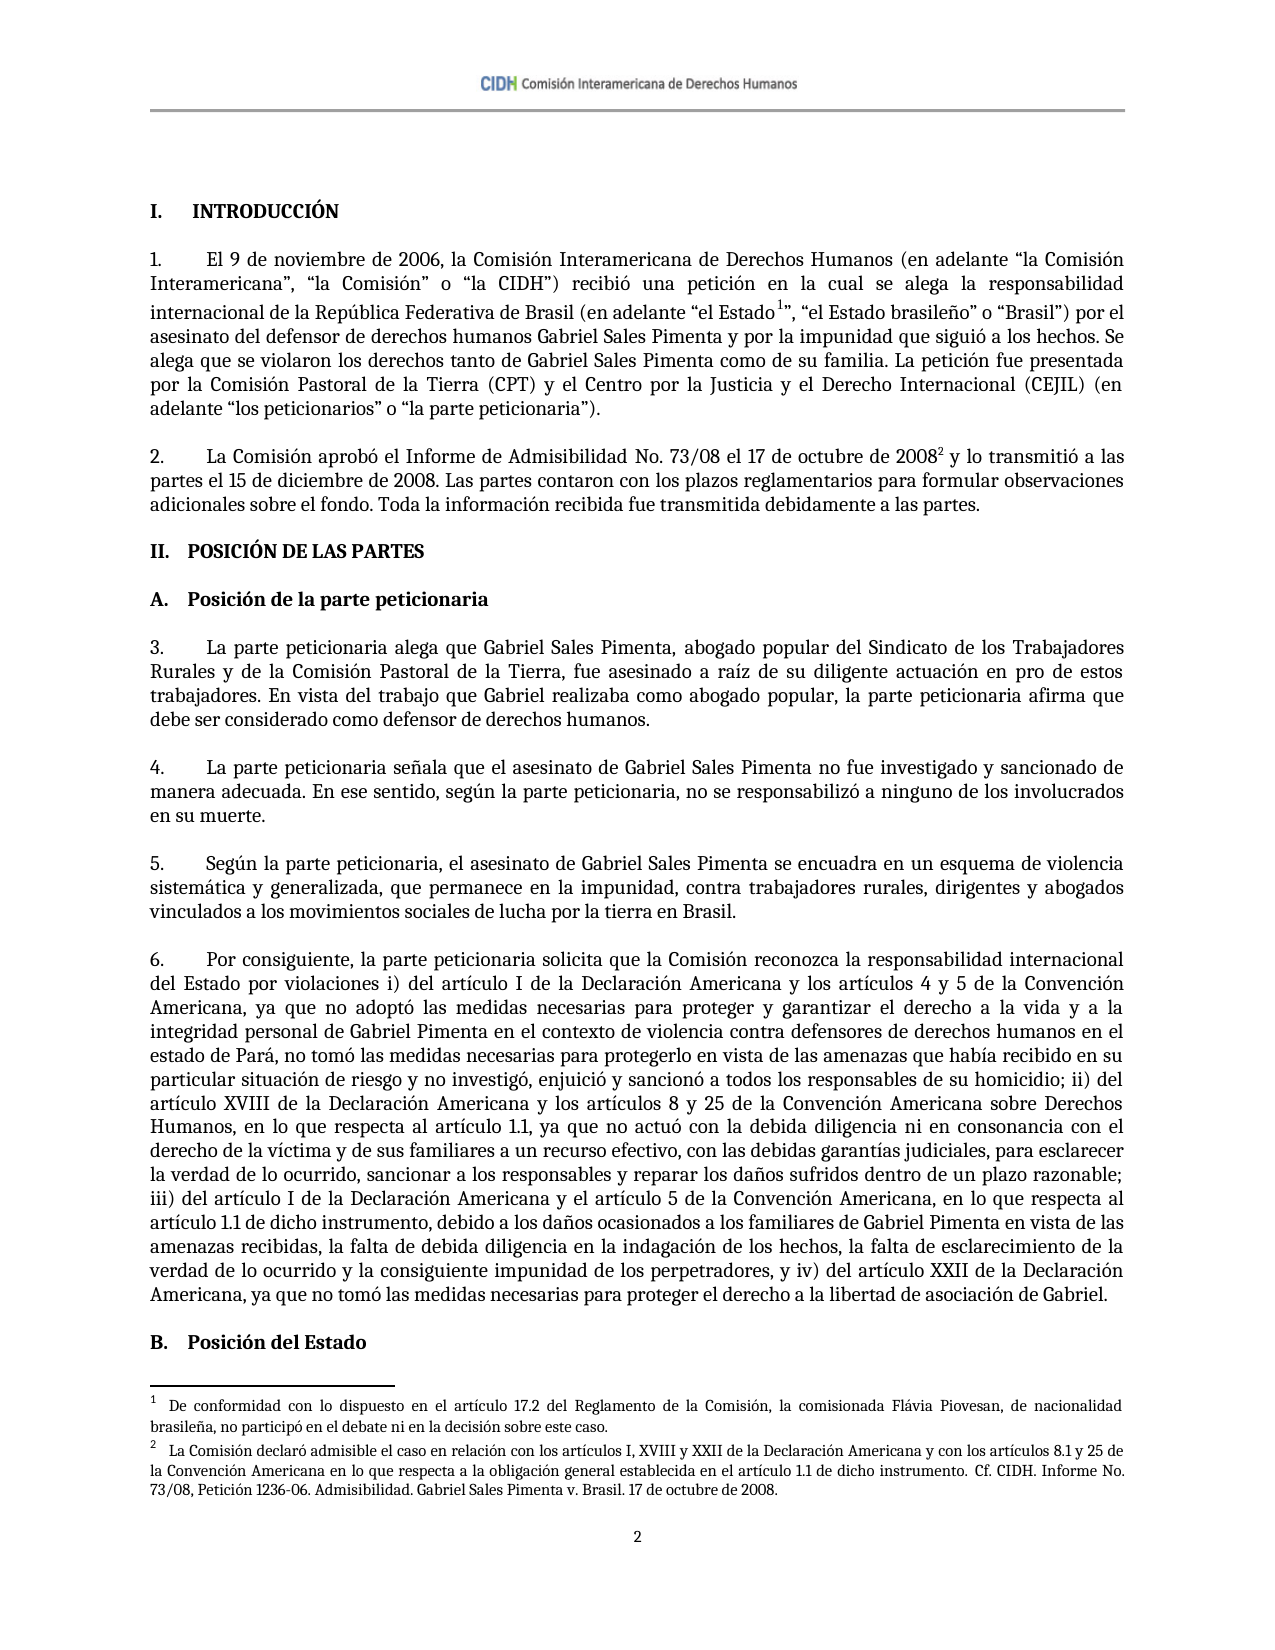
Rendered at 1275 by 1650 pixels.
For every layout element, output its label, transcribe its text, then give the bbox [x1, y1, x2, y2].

picture [475, 75, 800, 93]
list La parte peticionaria alega que Gabriel Sales Pimenta, abogado popular del Sindicato de los Trabajadores Rurales y de la Comisión Pastoral de la Tierra, fue asesinado a raíz de su diligente actuación en pro de estos trabajadores. En vista del trabajo que Gabriel realizaba como abogado popular, la parte peticionaria afirma que debe ser considerado como defensor de derechos humanos. [150, 636, 1125, 732]
list La parte peticionaria señala que el asesinato de Gabriel Sales Pimenta no fue investigado y sancionado de manera adecuada. En ese sentido, según la parte peticionaria, no se responsabilizó a ninguno de los involucrados en su muerte. [150, 756, 1125, 828]
subtitle INTRODUCCIÓN [150, 200, 1125, 224]
subtitle Posición de la parte peticionaria [150, 588, 1125, 612]
list Por consiguiente, la parte peticionaria solicita que la Comisión reconozca la responsabilidad internacional del Estado por violaciones i) del artículo I de la Declaración Americana y los artículos 4 y 5 de la Convención Americana, ya que no adoptó las medidas necesarias para proteger y garantizar el derecho a la vida y a la integridad personal de Gabriel Pimenta en el contexto de violencia contra defensores de derechos humanos en el estado de Pará, no tomó las medidas necesarias para protegerlo en vista de las amenazas que había recibido en su particular situación de riesgo y no investigó, enjuició y sancionó a todos los responsables de su homicidio; ii) del artículo XVIII de la Declaración Americana y los artículos 8 y 25 de la Convención Americana sobre Derechos Humanos, en lo que respecta al artículo 1.1, ya que no actuó con la debida diligencia ni en consonancia con el derecho de la víctima y de sus familiares a un recurso efectivo, con las debidas garantías judiciales, para esclarecer la verdad de lo ocurrido, sancionar a los responsables y reparar los daños sufridos dentro de un plazo razonable; iii) del artículo I de la Declaración Americana y el artículo 5 de la Convención Americana, en lo que respecta al artículo 1.1 de dicho instrumento, debido a los daños ocasionados a los familiares de Gabriel Pimenta en vista de las amenazas recibidas, la falta de debida diligencia en la indagación de los hechos, la falta de esclarecimiento de la verdad de lo ocurrido y la consiguiente impunidad de los perpetradores, y iv) del artículo XXII de la Declaración Americana, ya que no tomó las medidas necesarias para proteger el derecho a la libertad de asociación de Gabriel. [150, 947, 1125, 1307]
list POSICIÓN DE LAS PARTES [150, 540, 1125, 564]
list La Comisión aprobó el Informe de Admisibilidad No. 73/08 el 17 de octubre de 2008 y lo transmitió a las partes el 15 de diciembre de 2008. Las partes contaron con los plazos reglamentarios para formular observaciones adicionales sobre el fondo. Toda la información recibida fue transmitida debidamente a las partes. [150, 444, 1125, 516]
list Según la parte peticionaria, el asesinato de Gabriel Sales Pimenta se encuadra en un esquema de violencia sistemática y generalizada, que permanece en la impunidad, contra trabajadores rurales, dirigentes y abogados vinculados a los movimientos sociales de lucha por la tierra en Brasil. [150, 852, 1125, 923]
subtitle Posición del Estado [150, 1331, 1125, 1355]
list El 9 de noviembre de 2006, la Comisión Interamericana de Derechos Humanos (en adelante “la Comisión Interamericana”, “la Comisión” o “la CIDH”) recibió una petición en la cual se alega la responsabilidad internacional de la República Federativa de Brasil (en adelante “el Estado”, “el Estado brasileño” o “Brasil”) por el asesinato del defensor de derechos humanos Gabriel Sales Pimenta y por la impunidad que siguió a los hechos. Se alega que se violaron los derechos tanto de Gabriel Sales Pimenta como de su familia. La petición fue presentada por la Comisión Pastoral de la Tierra (CPT) y el Centro por la Justicia y el Derecho Internacional (CEJIL) (en adelante “los peticionarios” o “la parte peticionaria”). [150, 248, 1125, 420]
